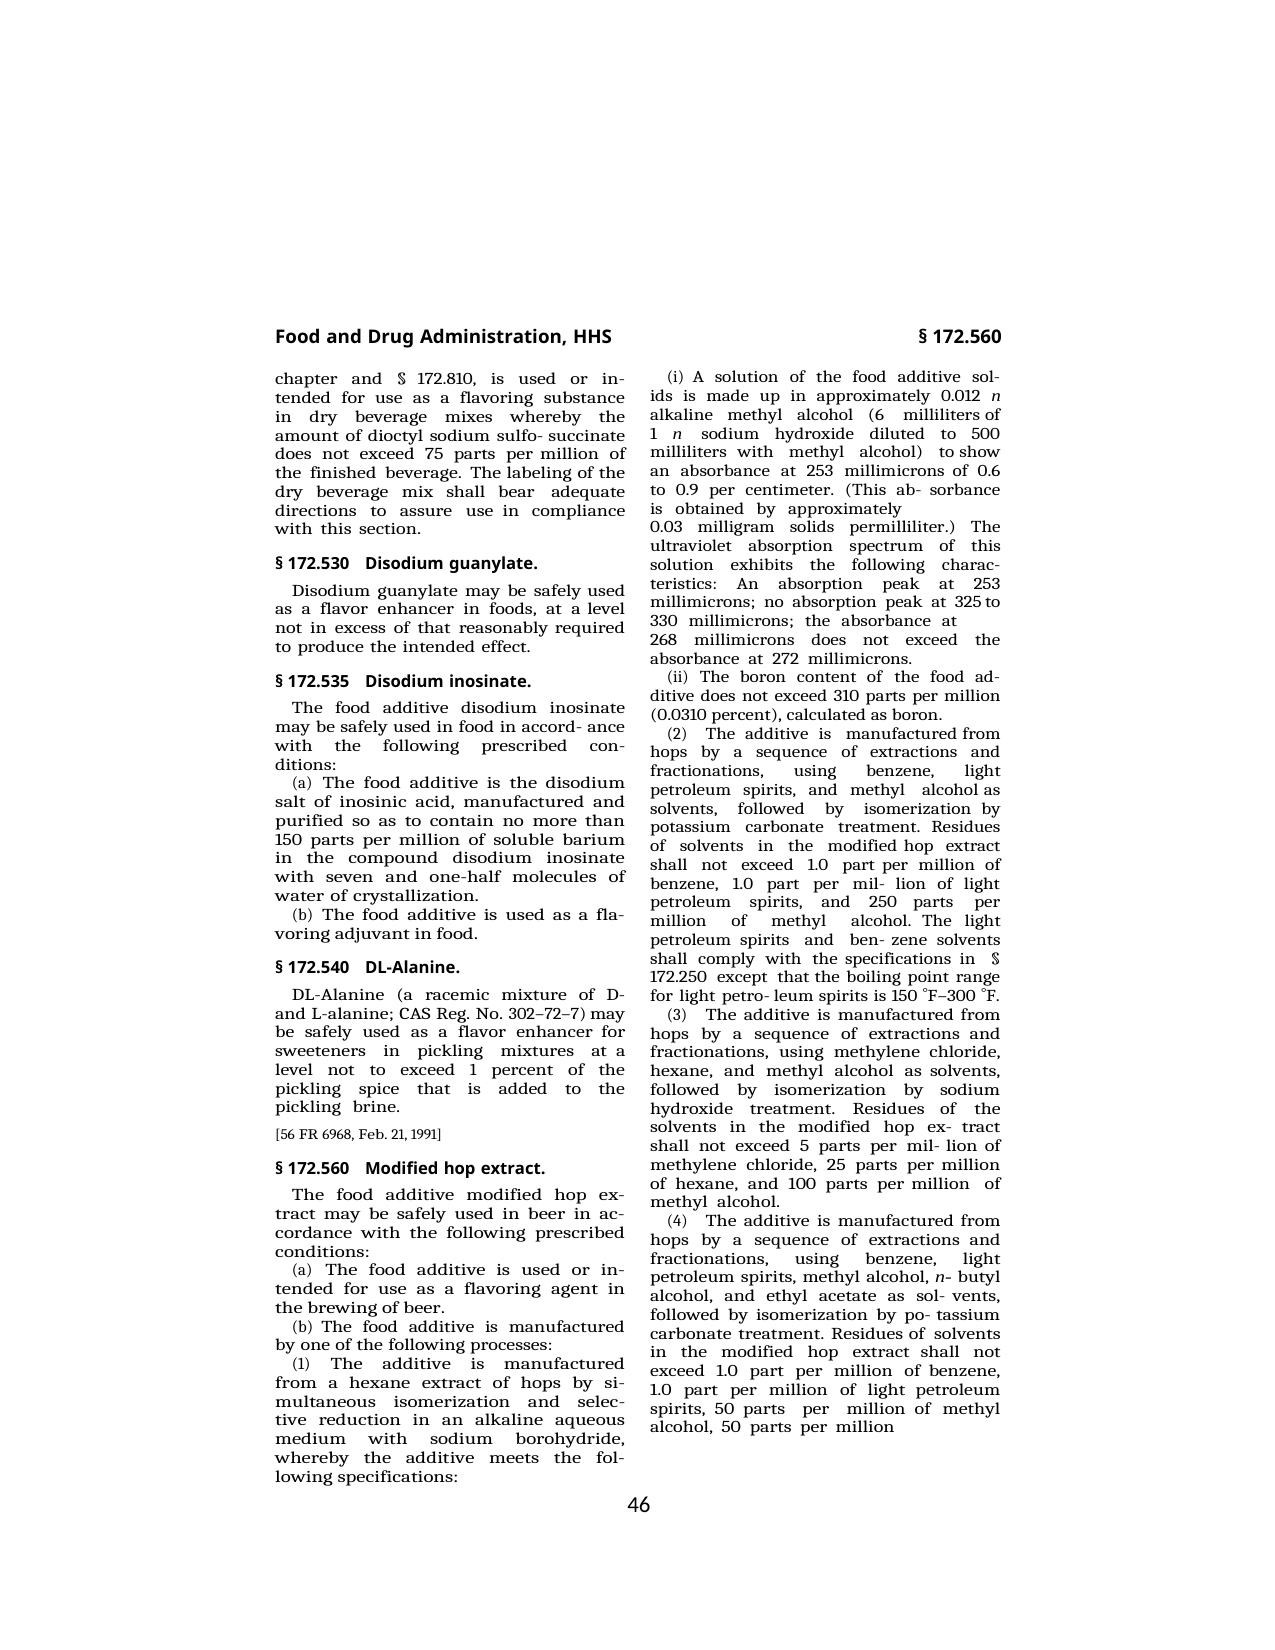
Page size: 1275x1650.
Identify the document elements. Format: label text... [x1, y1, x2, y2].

subtitle § 172.540 DL-Alanine. [275, 956, 625, 979]
list The additive is manufactured from hops by a sequence of extractions and fractionations, using benzene, light petroleum spirits, methyl alcohol, n- butyl alcohol, and ethyl acetate as sol- vents, followed by isomerization by po- tassium carbonate treatment. Residues of solvents in the modified hop extract shall not exceed 1.0 part per million of benzene, 1.0 part per million of light petroleum spirits, 50 parts per million of methyl alcohol, 50 parts per million [650, 1212, 1000, 1437]
list The boron content of the food ad- ditive does not exceed 310 parts per million (0.0310 percent), calculated as boron. [650, 668, 1000, 724]
list The food additive is used or in- tended for use as a flavoring agent in the brewing of beer. [275, 1261, 625, 1317]
list The additive is manufactured from a hexane extract of hops by si- multaneous isomerization and selec- tive reduction in an alkaline aqueous medium with sodium borohydride, whereby the additive meets the fol- lowing specifications: [275, 1354, 625, 1486]
text 0.03 milligram solids permilliliter.) The ultraviolet absorption spectrum of this solution exhibits the following charac- teristics: An absorption peak at 253 millimicrons; no absorption peak at 325 to 330 millimicrons; the absorbance at [650, 518, 1000, 630]
text Disodium guanylate may be safely used as a flavor enhancer in foods, at a level not in excess of that reasonably required to produce the intended effect. [275, 581, 625, 656]
subtitle Food and Drug Administration, HHS § 172.560 [275, 324, 1096, 349]
subtitle § 172.530 Disodium guanylate. [275, 552, 625, 574]
list The additive is manufactured from hops by a sequence of extractions and fractionations, using methylene chloride, hexane, and methyl alcohol as solvents, followed by isomerization by sodium hydroxide treatment. Residues of the solvents in the modified hop ex- tract shall not exceed 5 parts per mil- lion of methylene chloride, 25 parts per million of hexane, and 100 parts per million of methyl alcohol. [650, 1005, 1000, 1212]
list A solution of the food additive sol- ids is made up in approximately 0.012 n alkaline methyl alcohol (6 milliliters of 1 n sodium hydroxide diluted to 500 milliliters with methyl alcohol) to show an absorbance at 253 millimicrons of 0.6 to 0.9 per centimeter. (This ab- sorbance is obtained by approximately [650, 368, 1000, 518]
list The additive is manufactured from hops by a sequence of extractions and fractionations, using benzene, light petroleum spirits, and methyl alcohol as solvents, followed by isomerization by potassium carbonate treatment. Residues of solvents in the modified hop extract shall not exceed 1.0 part per million of benzene, 1.0 part per mil- lion of light petroleum spirits, and 250 parts per million of methyl alcohol. The light petroleum spirits and ben- zene solvents shall comply with the specifications in § 172.250 except that the boiling point range for light petro- leum spirits is 150 F–300 F. [650, 724, 1000, 1005]
subtitle § 172.560 Modified hop extract. [275, 1157, 625, 1179]
list The food additive is used as a fla- voring adjuvant in food. [275, 905, 625, 943]
text 268 millimicrons does not exceed the absorbance at 272 millimicrons. [650, 630, 1000, 668]
text chapter and § 172.810, is used or in- tended for use as a flavoring substance in dry beverage mixes whereby the amount of dioctyl sodium sulfo- succinate does not exceed 75 parts per million of the finished beverage. The labeling of the dry beverage mix shall bear adequate directions to assure use in compliance with this section. [275, 370, 625, 538]
list The food additive is manufactured by one of the following processes: [275, 1317, 625, 1354]
text [56 FR 6968, Feb. 21, 1991] [275, 1126, 625, 1143]
text DL-Alanine (a racemic mixture of D- and L-alanine; CAS Reg. No. 302–72–7) may be safely used as a flavor enhancer for sweeteners in pickling mixtures at a level not to exceed 1 percent of the pickling spice that is added to the pickling brine. [275, 985, 625, 1117]
list The food additive is the disodium salt of inosinic acid, manufactured and purified so as to contain no more than 150 parts per million of soluble barium in the compound disodium inosinate with seven and one-half molecules of water of crystallization. [275, 774, 625, 905]
text The food additive modified hop ex- tract may be safely used in beer in ac- cordance with the following prescribed conditions: [275, 1186, 625, 1261]
text The food additive disodium inosinate may be safely used in food in accord- ance with the following prescribed con- ditions: [275, 699, 625, 774]
subtitle § 172.535 Disodium inosinate. [275, 669, 625, 692]
